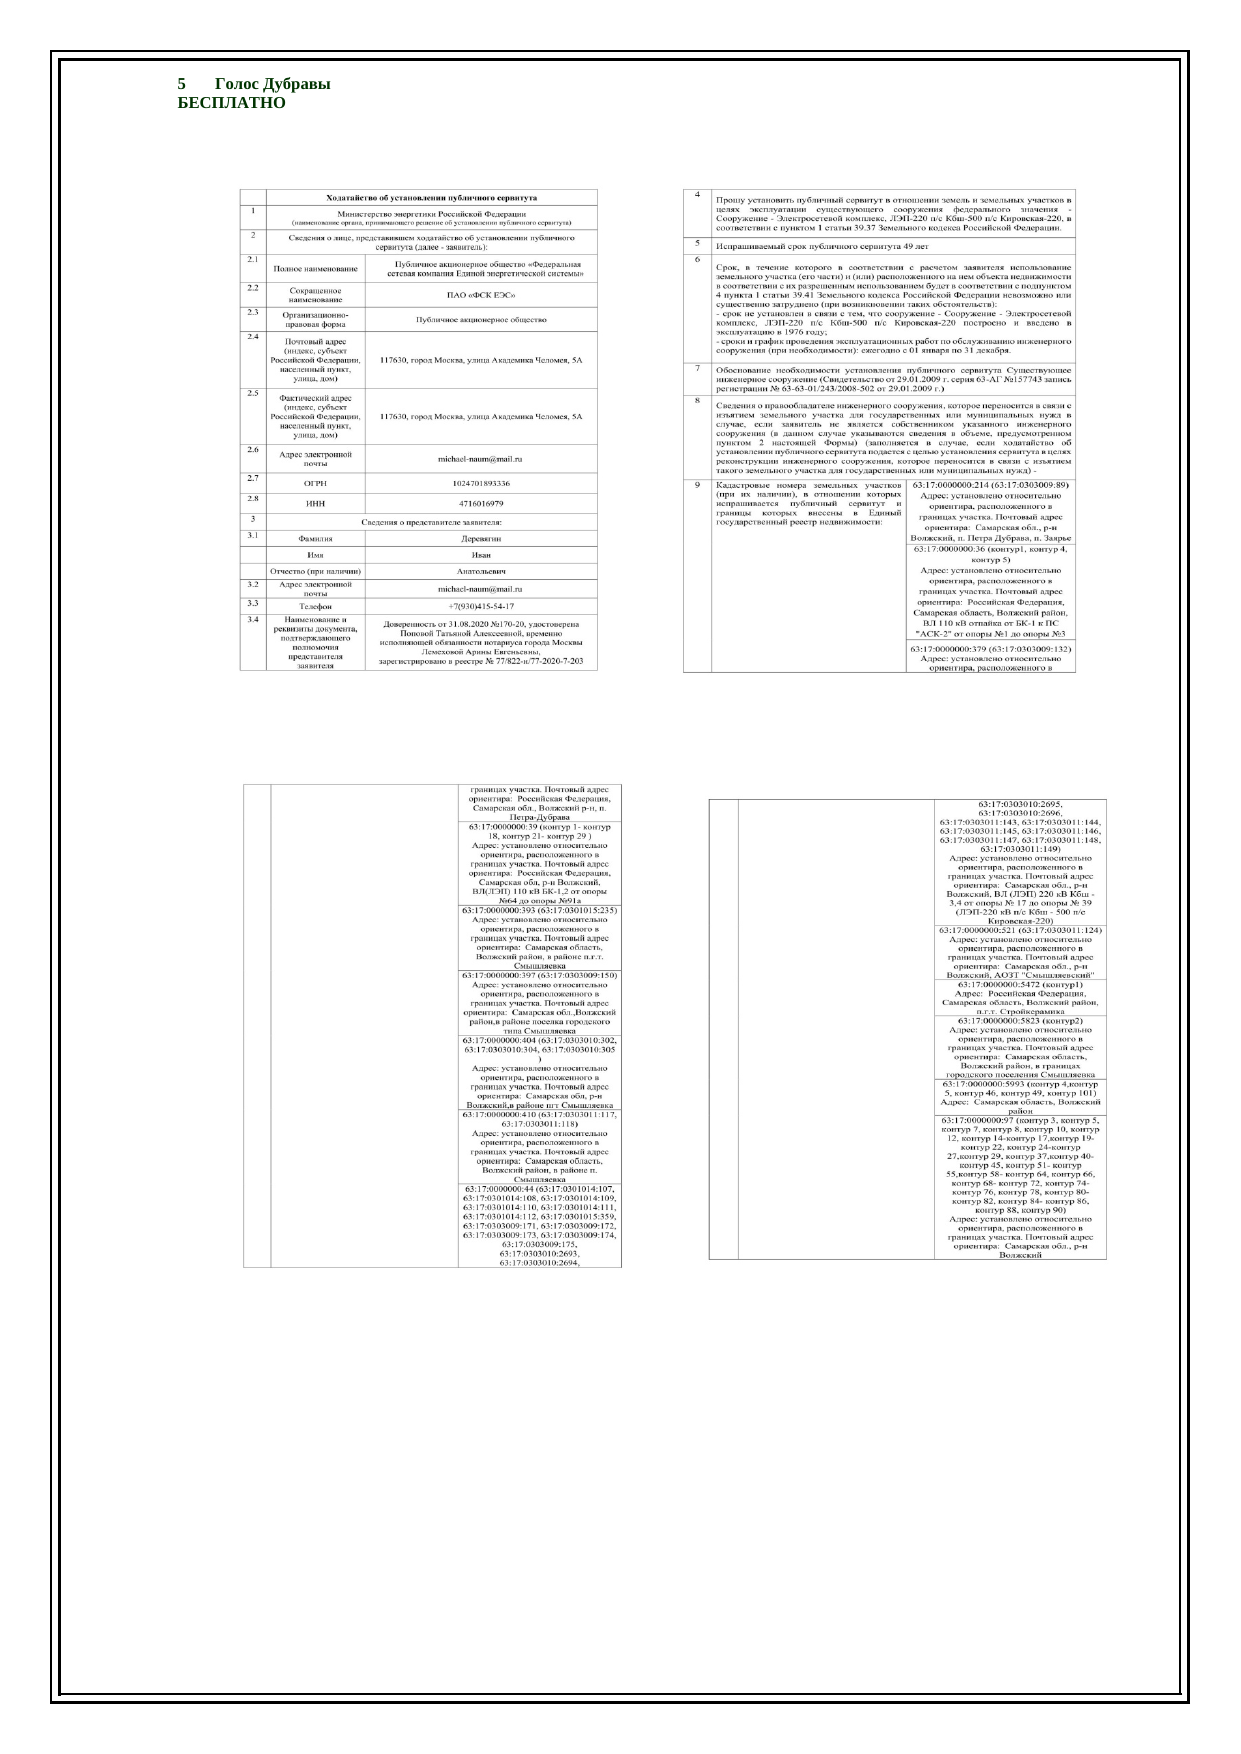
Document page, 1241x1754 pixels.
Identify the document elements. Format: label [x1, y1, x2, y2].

picture [177, 151, 1094, 714]
picture [177, 746, 1125, 1310]
